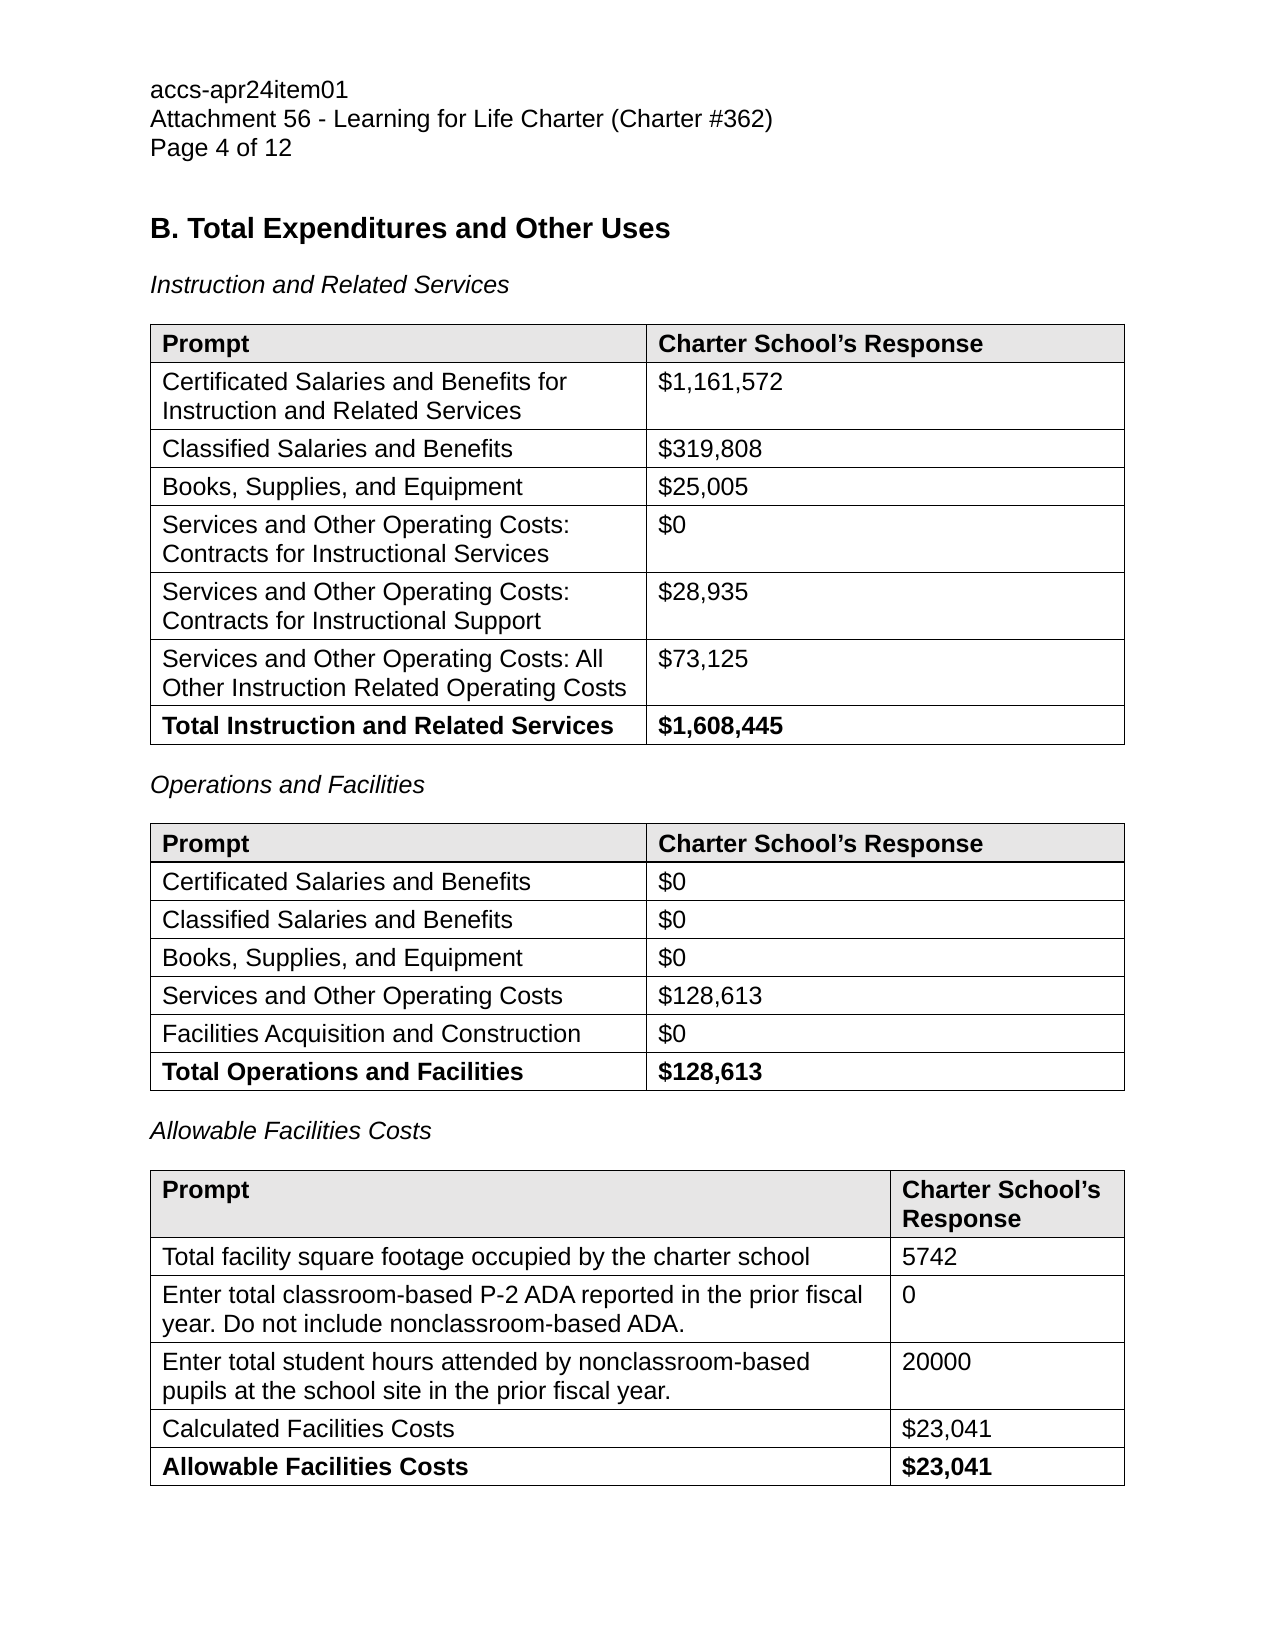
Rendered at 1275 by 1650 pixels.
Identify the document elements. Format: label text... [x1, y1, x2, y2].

table_cell $73,125 [647, 640, 1124, 705]
table_cell Services and Other Operating Costs: Contracts for Instructional Support [151, 573, 646, 638]
table_cell $28,935 [647, 573, 1124, 638]
table_cell $0 [647, 1015, 1124, 1052]
table_cell Books, Supplies, and Equipment [151, 939, 646, 976]
text Allowable Facilities Costs [150, 1116, 1125, 1145]
table_cell $23,041 [891, 1448, 1124, 1485]
subtitle B. Total Expenditures and Other Uses [150, 211, 1125, 245]
table_cell Enter total classroom-based P-2 ADA reported in the prior fiscal year. Do not include nonclassroom-based ADA. [151, 1276, 890, 1342]
table_header Prompt [151, 1171, 890, 1237]
table_cell $23,041 [891, 1410, 1124, 1447]
table_cell $128,613 [647, 1053, 1124, 1090]
table_cell $1,608,445 [647, 706, 1124, 743]
table_cell Enter total student hours attended by nonclassroom-based pupils at the school site in the prior fiscal year. [151, 1343, 890, 1409]
table_header Charter School’s Response [647, 824, 1124, 861]
table_cell Total Operations and Facilities [151, 1053, 646, 1090]
table_cell $0 [647, 506, 1124, 572]
table_cell $319,808 [647, 430, 1124, 467]
table_cell Calculated Facilities Costs [151, 1410, 890, 1447]
table_cell Services and Other Operating Costs: Contracts for Instructional Services [151, 506, 646, 572]
table_cell Classified Salaries and Benefits [151, 430, 646, 467]
text Instruction and Related Services [150, 270, 1125, 298]
table_cell 20000 [891, 1343, 1124, 1409]
table_cell 0 [891, 1276, 1124, 1342]
table_cell Total Instruction and Related Services [151, 706, 646, 743]
table_cell Certificated Salaries and Benefits for Instruction and Related Services [151, 363, 646, 428]
table_cell $128,613 [647, 977, 1124, 1014]
table_cell $1,161,572 [647, 363, 1124, 428]
table_cell 5742 [891, 1238, 1124, 1275]
table_cell Certificated Salaries and Benefits [151, 863, 646, 899]
table_header Prompt [151, 824, 646, 861]
text Operations and Facilities [150, 769, 1125, 798]
table_cell $0 [647, 939, 1124, 976]
table_header Charter School’s Response [891, 1171, 1124, 1237]
table_cell Facilities Acquisition and Construction [151, 1015, 646, 1052]
table_header Prompt [151, 325, 646, 362]
table_cell Total facility square footage occupied by the charter school [151, 1238, 890, 1275]
table_cell $0 [647, 901, 1124, 938]
table_cell Services and Other Operating Costs: All Other Instruction Related Operating Costs [151, 640, 646, 705]
table_cell Services and Other Operating Costs [151, 977, 646, 1014]
table_header Charter School’s Response [647, 325, 1124, 362]
table_cell Books, Supplies, and Equipment [151, 468, 646, 505]
table_cell $0 [647, 863, 1124, 899]
table_cell Classified Salaries and Benefits [151, 901, 646, 938]
table_cell $25,005 [647, 468, 1124, 505]
table_cell Allowable Facilities Costs [151, 1448, 890, 1485]
